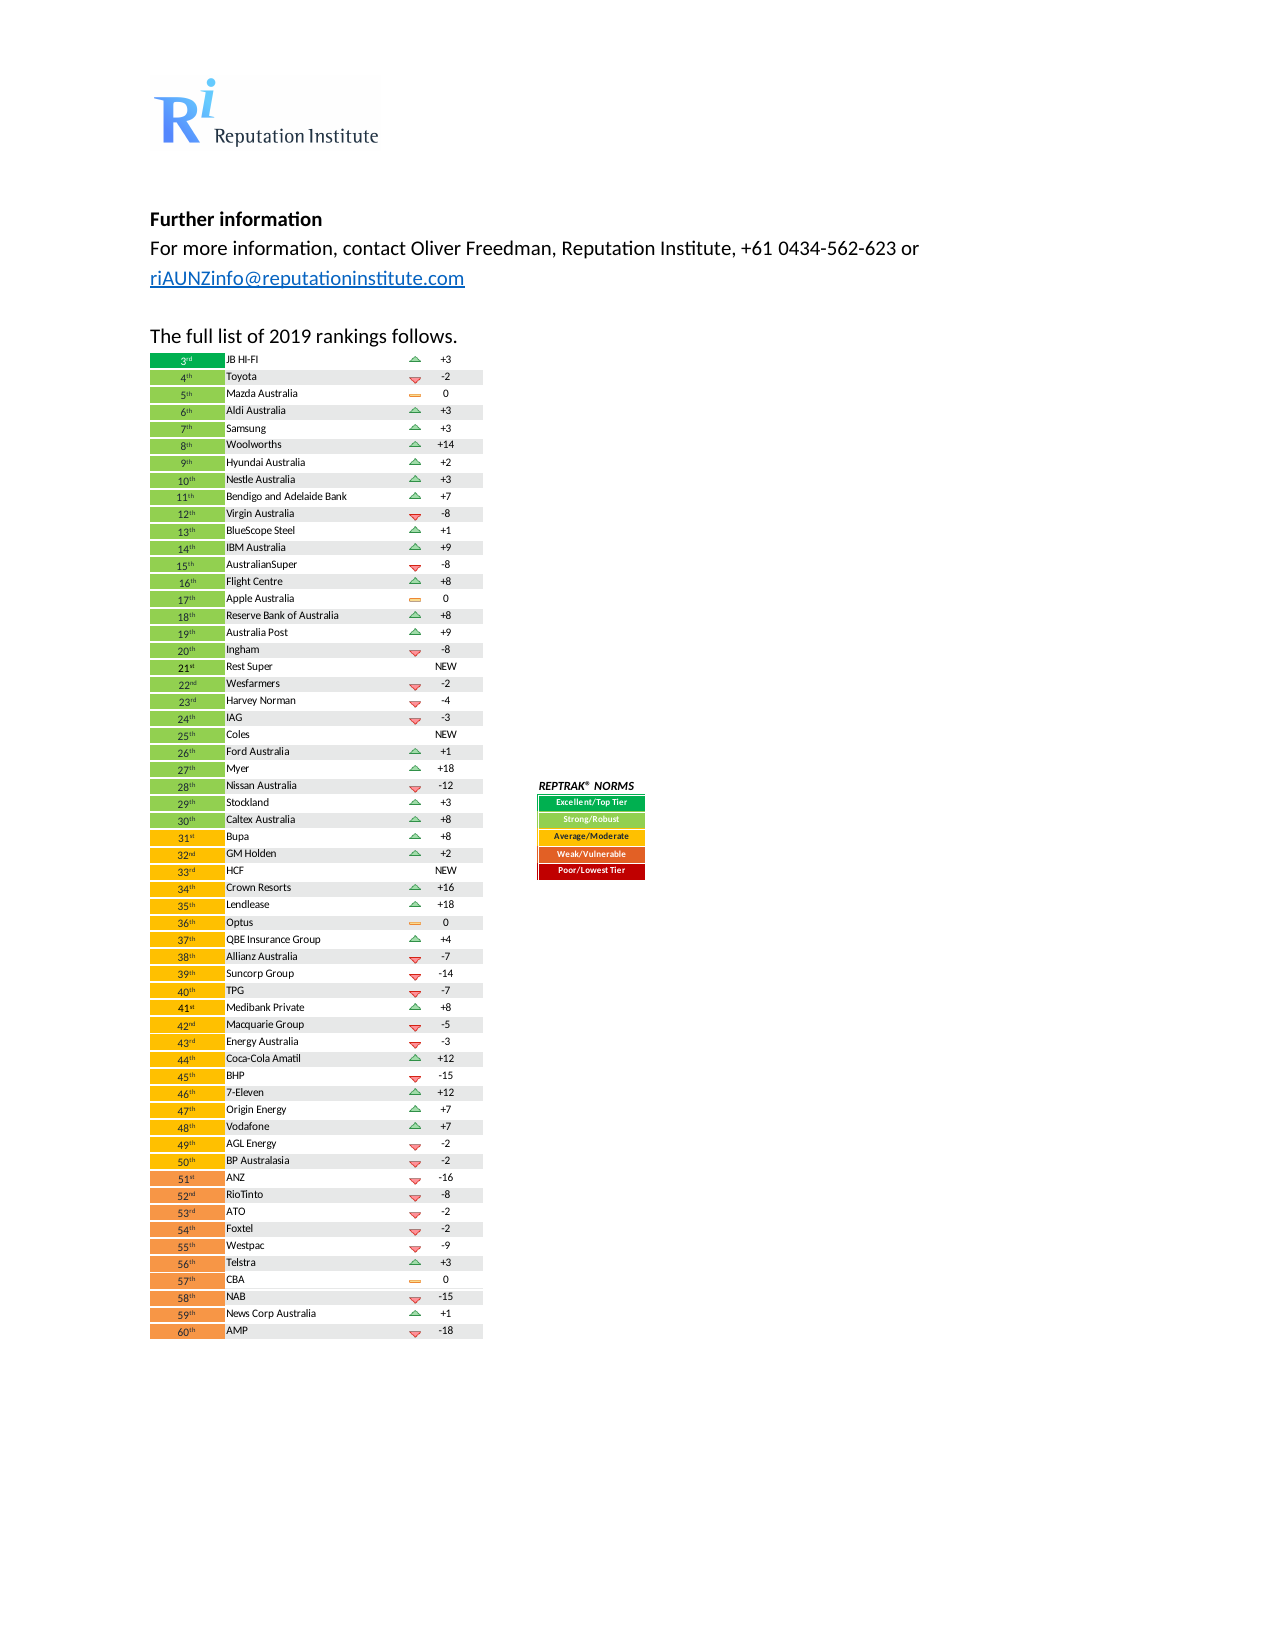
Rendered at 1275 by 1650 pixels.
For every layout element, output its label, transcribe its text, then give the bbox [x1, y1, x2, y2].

text For more information, contact Oliver Freedman, Reputation Institute, +61 0434-562-623 or riAUNZinfo@reputationinstitute.com [150, 236, 1125, 290]
text The full list of 2019 rankings follows. [150, 323, 1125, 348]
picture [150, 75, 382, 151]
text Further information [150, 206, 1125, 232]
